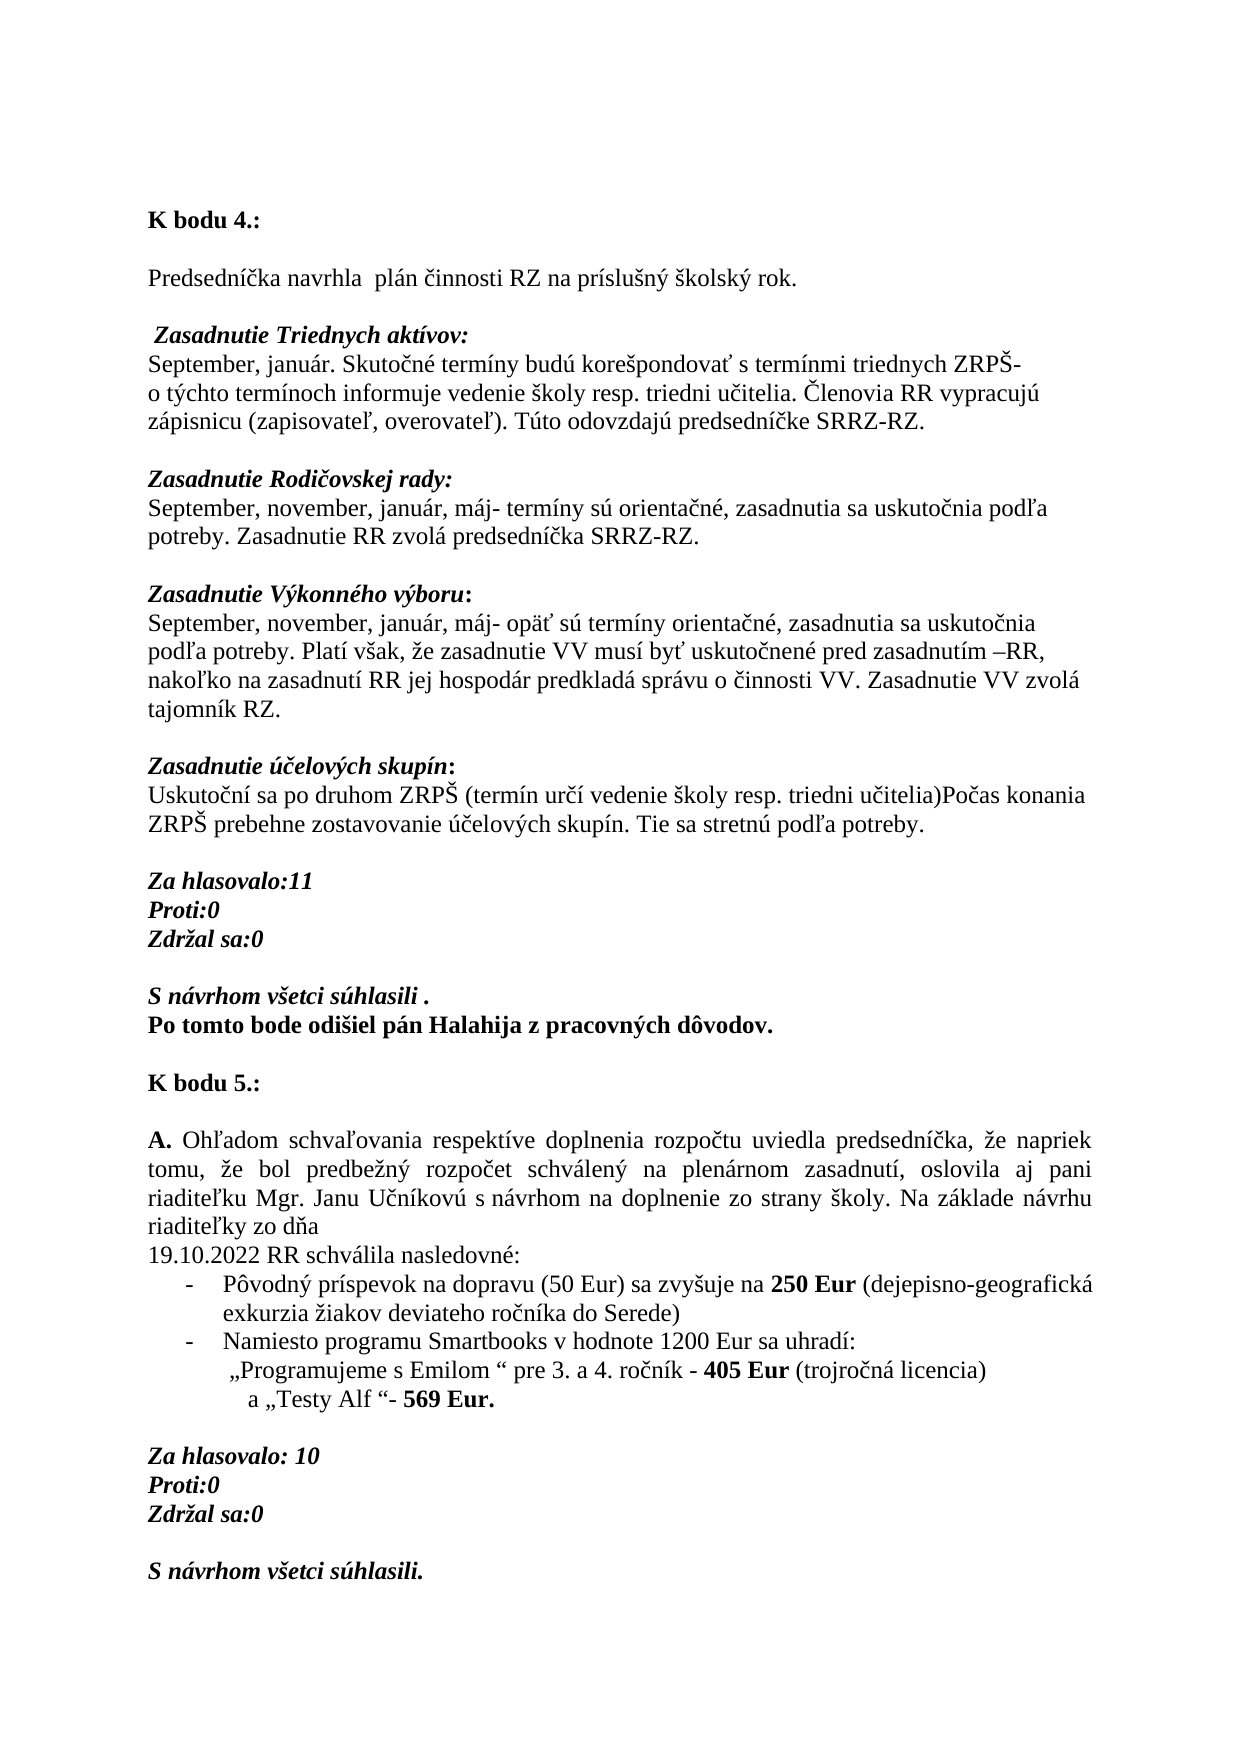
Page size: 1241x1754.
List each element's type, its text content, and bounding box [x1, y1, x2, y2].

text Zasadnutie Výkonného výboru: [148, 579, 1093, 608]
text September, november, január, máj- opäť sú termíny orientačné, zasadnutia sa uskutočnia podľa potreby. Platí však, že zasadnutie VV musí byť uskutočnené pred zasadnutím –RR, nakoľko na zasadnutí RR jej hospodár predkladá správu o činnosti VV. Zasadnutie VV zvolá tajomník RZ. [148, 608, 1093, 723]
text Predsedníčka navrhla plán činnosti RZ na príslušný školský rok. [148, 263, 1093, 291]
text K bodu 5.: [148, 1068, 1093, 1096]
text September, november, január, máj- termíny sú orientačné, zasadnutia sa uskutočnia podľa potreby. Zasadnutie RR zvolá predsedníčka SRRZ-RZ. [148, 493, 1093, 550]
list Namiesto programu Smartbooks v hodnote 1200 Eur sa uhradí: [185, 1326, 1093, 1355]
text Zasadnutie Rodičovskej rady: [148, 464, 1093, 493]
text K bodu 4.: [148, 205, 1093, 234]
text Za hlasovalo:11 [148, 866, 1093, 895]
text A. Ohľadom schvaľovania respektíve doplnenia rozpočtu uviedla predsedníčka, že napriek tomu, že bol predbežný rozpočet schválený na plenárnom zasadnutí, oslovila aj pani riaditeľku Mgr. Janu Učníkovú s návrhom na doplnenie zo strany školy. Na základe návrhu riaditeľky zo dňa [148, 1125, 1093, 1240]
list Pôvodný príspevok na dopravu (50 Eur) sa zvyšuje na 250 Eur (dejepisno-geografická exkurzia žiakov deviateho ročníka do Serede) [185, 1269, 1093, 1326]
text Po tomto bode odišiel pán Halahija z pracovných dôvodov. [148, 1010, 1093, 1039]
text 19.10.2022 RR schválila nasledovné: [148, 1240, 1093, 1269]
text S návrhom všetci súhlasili . [148, 981, 1093, 1010]
text Zasadnutie Triednych aktívov: [148, 320, 1093, 349]
list a „Testy Alf “- 569 Eur. [223, 1384, 1093, 1413]
text Uskutoční sa po druhom ZRPŠ (termín určí vedenie školy resp. triedni učitelia)Počas konania ZRPŠ prebehne zostavovanie účelových skupín. Tie sa stretnú podľa potreby. [148, 780, 1093, 838]
text Zdržal sa:0 [148, 1499, 1093, 1528]
text Za hlasovalo: 10 [148, 1441, 1093, 1470]
text Proti:0 [148, 1470, 1093, 1499]
text Proti:0 [148, 895, 1093, 924]
text Zasadnutie účelových skupín: [148, 751, 1093, 780]
text Zdržal sa:0 [148, 924, 1093, 953]
list „Programujeme s Emilom “ pre 3. a 4. ročník - 405 Eur (trojročná licencia) [223, 1355, 1093, 1384]
text S návrhom všetci súhlasili. [148, 1556, 1093, 1585]
text September, január. Skutočné termíny budú korešpondovať s termínmi triednych ZRPŠ- o týchto termínoch informuje vedenie školy resp. triedni učitelia. Členovia RR vypracujú zápisnicu (zapisovateľ, overovateľ). Túto odovzdajú predsedníčke SRRZ-RZ. [148, 349, 1093, 435]
